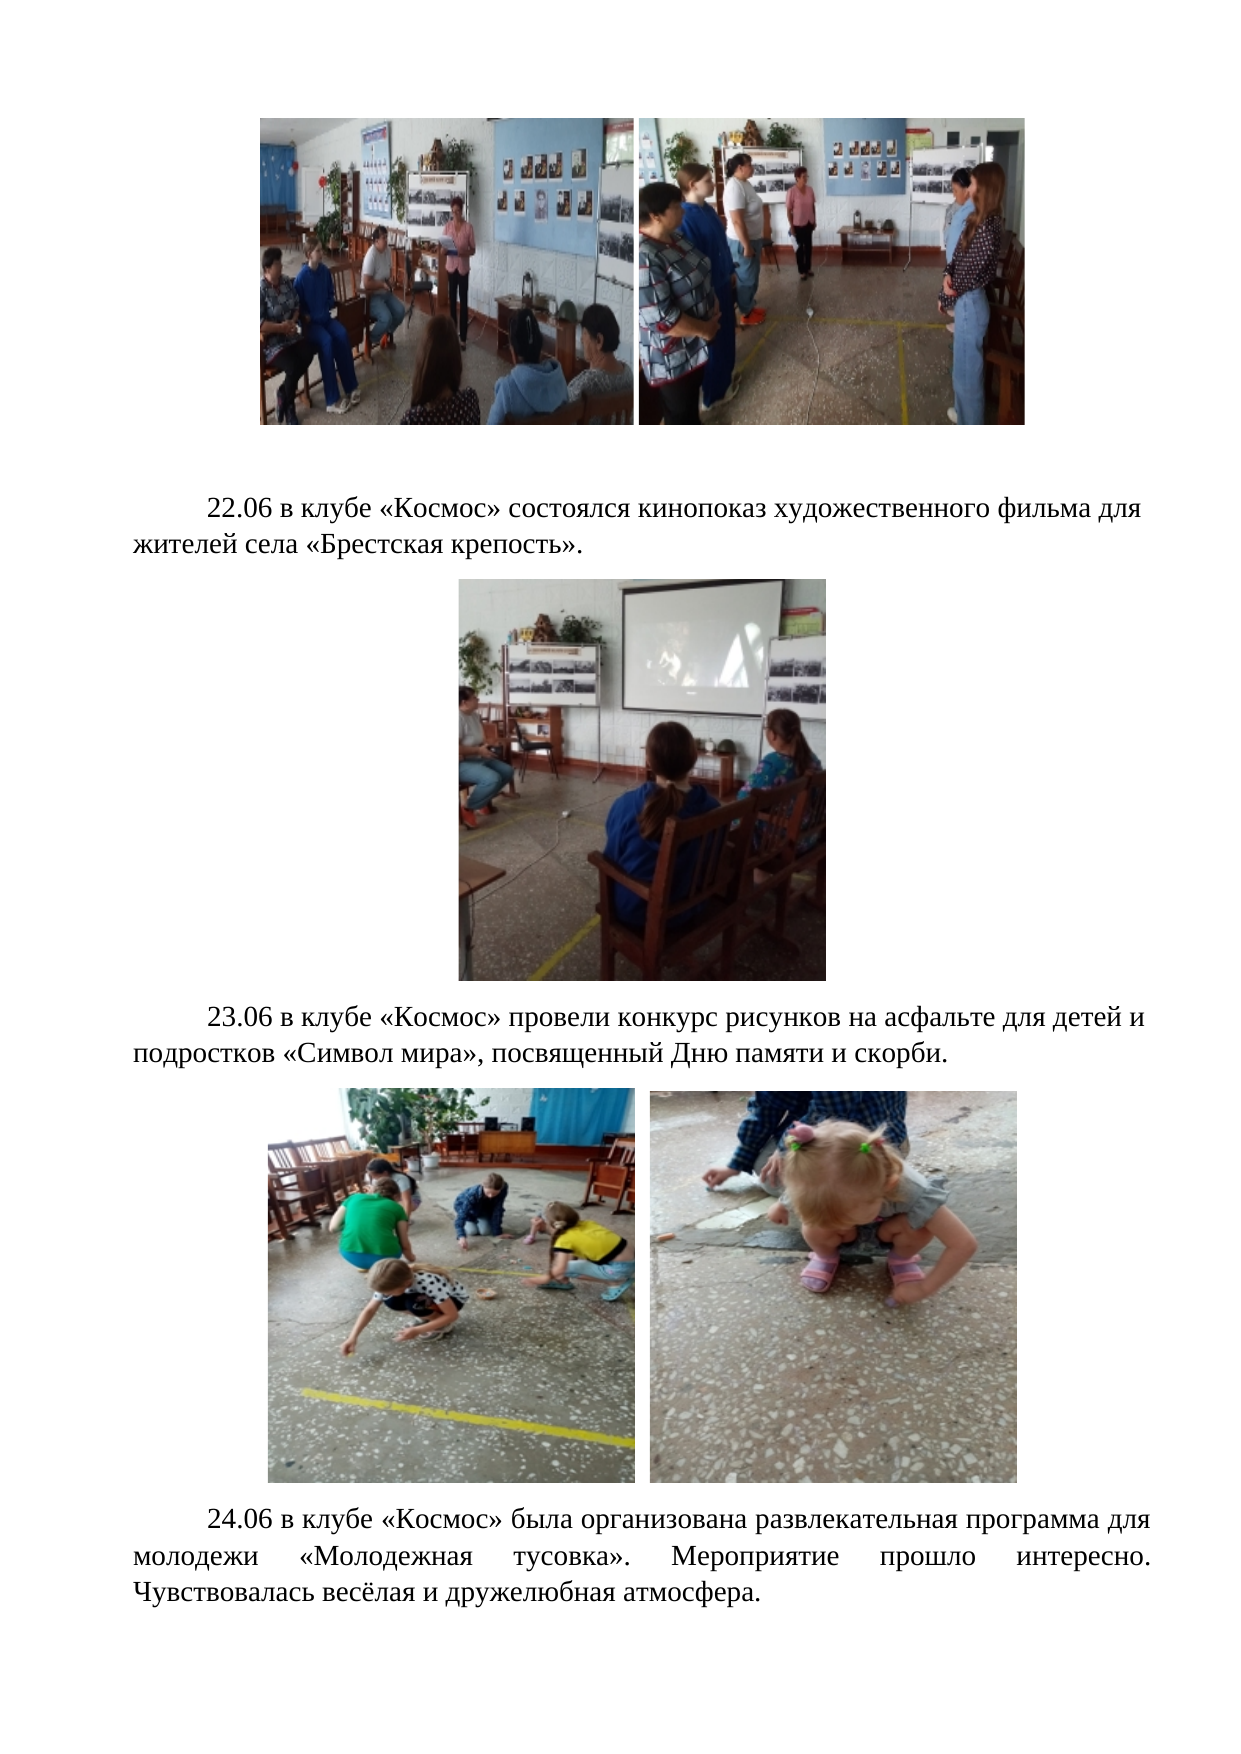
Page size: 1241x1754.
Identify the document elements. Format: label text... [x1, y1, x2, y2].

text 22.06 в клубе «Космос» состоялся кинопоказ художественного фильма для жителей села «Брестская крепость». [133, 490, 1152, 560]
picture [267, 1088, 635, 1483]
picture [260, 118, 634, 425]
picture [458, 579, 826, 981]
text 23.06 в клубе «Космос» провели конкурс рисунков на асфальте для детей и подростков «Символ мира», посвященный Дню памяти и скорби. [133, 999, 1152, 1069]
picture [638, 118, 1025, 425]
text 24.06 в клубе «Космос» была организована развлекательная программа для молодежи «Молодежная тусовка». Мероприятие прошло интересно. Чувствовалась весёлая и дружелюбная атмосфера. [133, 1501, 1152, 1607]
picture [606, 1088, 616, 1119]
picture [649, 1091, 1017, 1483]
